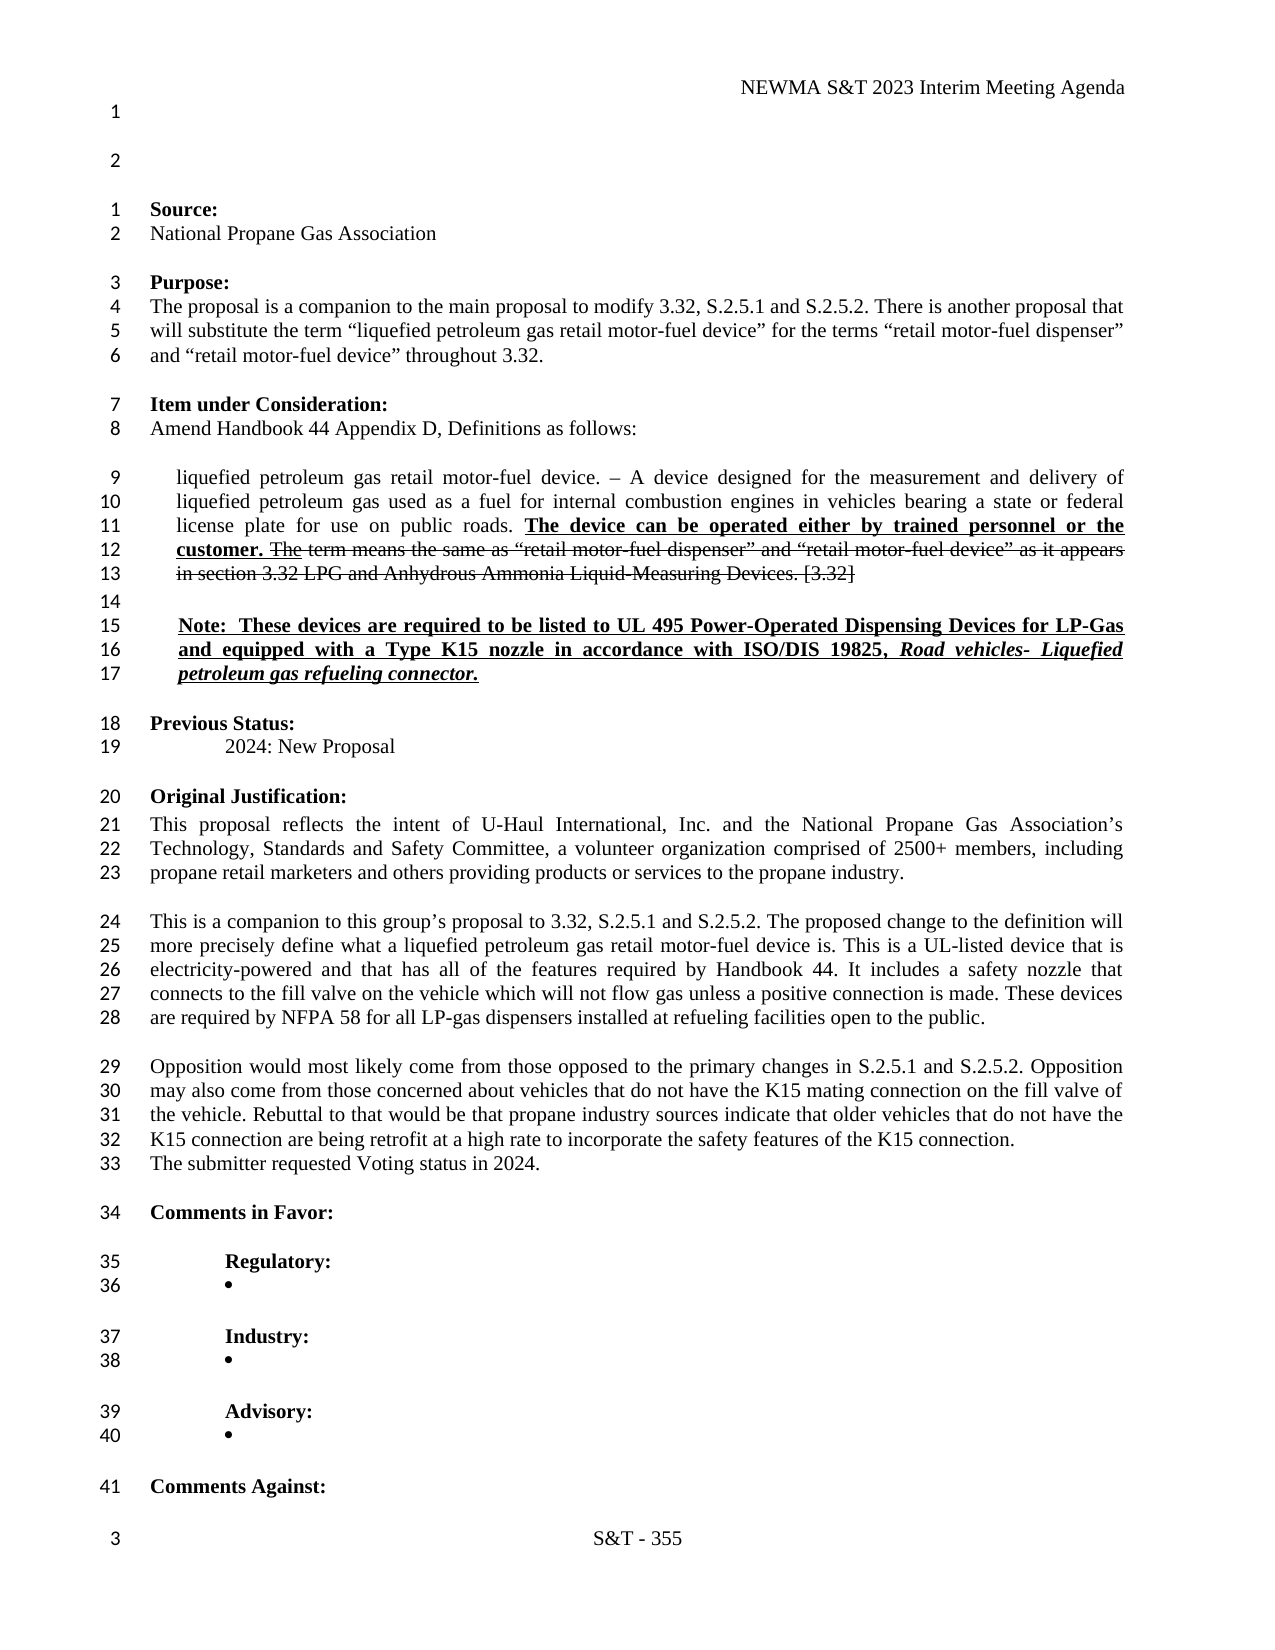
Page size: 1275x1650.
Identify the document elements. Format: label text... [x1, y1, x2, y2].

text Regulatory: [225, 1249, 1125, 1273]
text Comments in Favor: [150, 1199, 1125, 1224]
text Comments Against: [150, 1474, 1125, 1498]
text Advisory: [225, 1399, 1125, 1423]
text Purpose: [150, 270, 1125, 294]
text 2024: New Proposal [225, 734, 1125, 758]
text Note: These devices are required to be listed to UL 495 Power-Operated Dispensing Devices for LP-Gas and equipped with a Type K15 nozzle in accordance with ISO/DIS 19825, Road vehicles- Liquefied petroleum gas refueling connector. [178, 635, 1125, 685]
text The proposal is a companion to the main proposal to modify 3.32, S.2.5.1 and S.2.5.2. There is another proposal that will substitute the term “liquefied petroleum gas retail motor-fuel device” for the terms “retail motor-fuel dispenser” and “retail motor-fuel device” throughout 3.32. [150, 294, 1125, 367]
text This proposal reflects the intent of U-Haul International, Inc. and the National Propane Gas Association’s Technology, Standards and Safety Committee, a volunteer organization comprised of 2500+ members, including propane retail marketers and others providing products or services to the propane industry. [150, 812, 1125, 884]
text Opposition would most likely come from those opposed to the primary changes in S.2.5.1 and S.2.5.2. Opposition may also come from those concerned about vehicles that do not have the K15 mating connection on the fill valve of the vehicle. Rebuttal to that would be that propane industry sources indicate that older vehicles that do not have the K15 connection are being retrofit at a high rate to incorporate the safety features of the K15 connection. [150, 1054, 1125, 1151]
text Source: [150, 197, 1125, 221]
text Original Justification: [150, 783, 1125, 808]
text Item under Consideration: [150, 392, 1125, 416]
text National Propane Gas Association [150, 221, 1125, 245]
text Previous Status: [150, 710, 1125, 734]
text liquefied petroleum gas retail motor-fuel device. – A device designed for the measurement and delivery of liquefied petroleum gas used as a fuel for internal combustion engines in vehicles bearing a state or federal license plate for use on public roads. The device can be operated either by trained personnel or the customer. The term means the same as “retail motor-fuel dispenser” and “retail motor-fuel device” as it appears in section 3.32 LPG and Anhydrous Ammonia Liquid-Measuring Devices. [3.32] [176, 465, 1125, 585]
text Industry: [225, 1324, 1125, 1348]
text This is a companion to this group’s proposal to 3.32, S.2.5.1 and S.2.5.2. The proposed change to the definition will more precisely define what a liquefied petroleum gas retail motor-fuel device is. This is a UL-listed device that is electricity-powered and that has all of the features required by Handbook 44. It includes a safety nozzle that connects to the fill valve on the vehicle which will not flow gas unless a positive connection is made. These devices are required by NFPA 58 for all LP-gas dispensers installed at refueling facilities open to the public. [150, 909, 1125, 1029]
text Note: These devices are required to be listed to UL 495 Power-Operated Dispensing Devices for LP-Gas and equipped with a Type K15 nozzle in accordance with ISO/DIS 19825, Road vehicles- Liquefied petroleum gas refueling connector. [178, 613, 1125, 634]
text The submitter requested Voting status in 2024. [150, 1151, 1125, 1174]
text Amend Handbook 44 Appendix D, Definitions as follows: [150, 416, 1125, 440]
